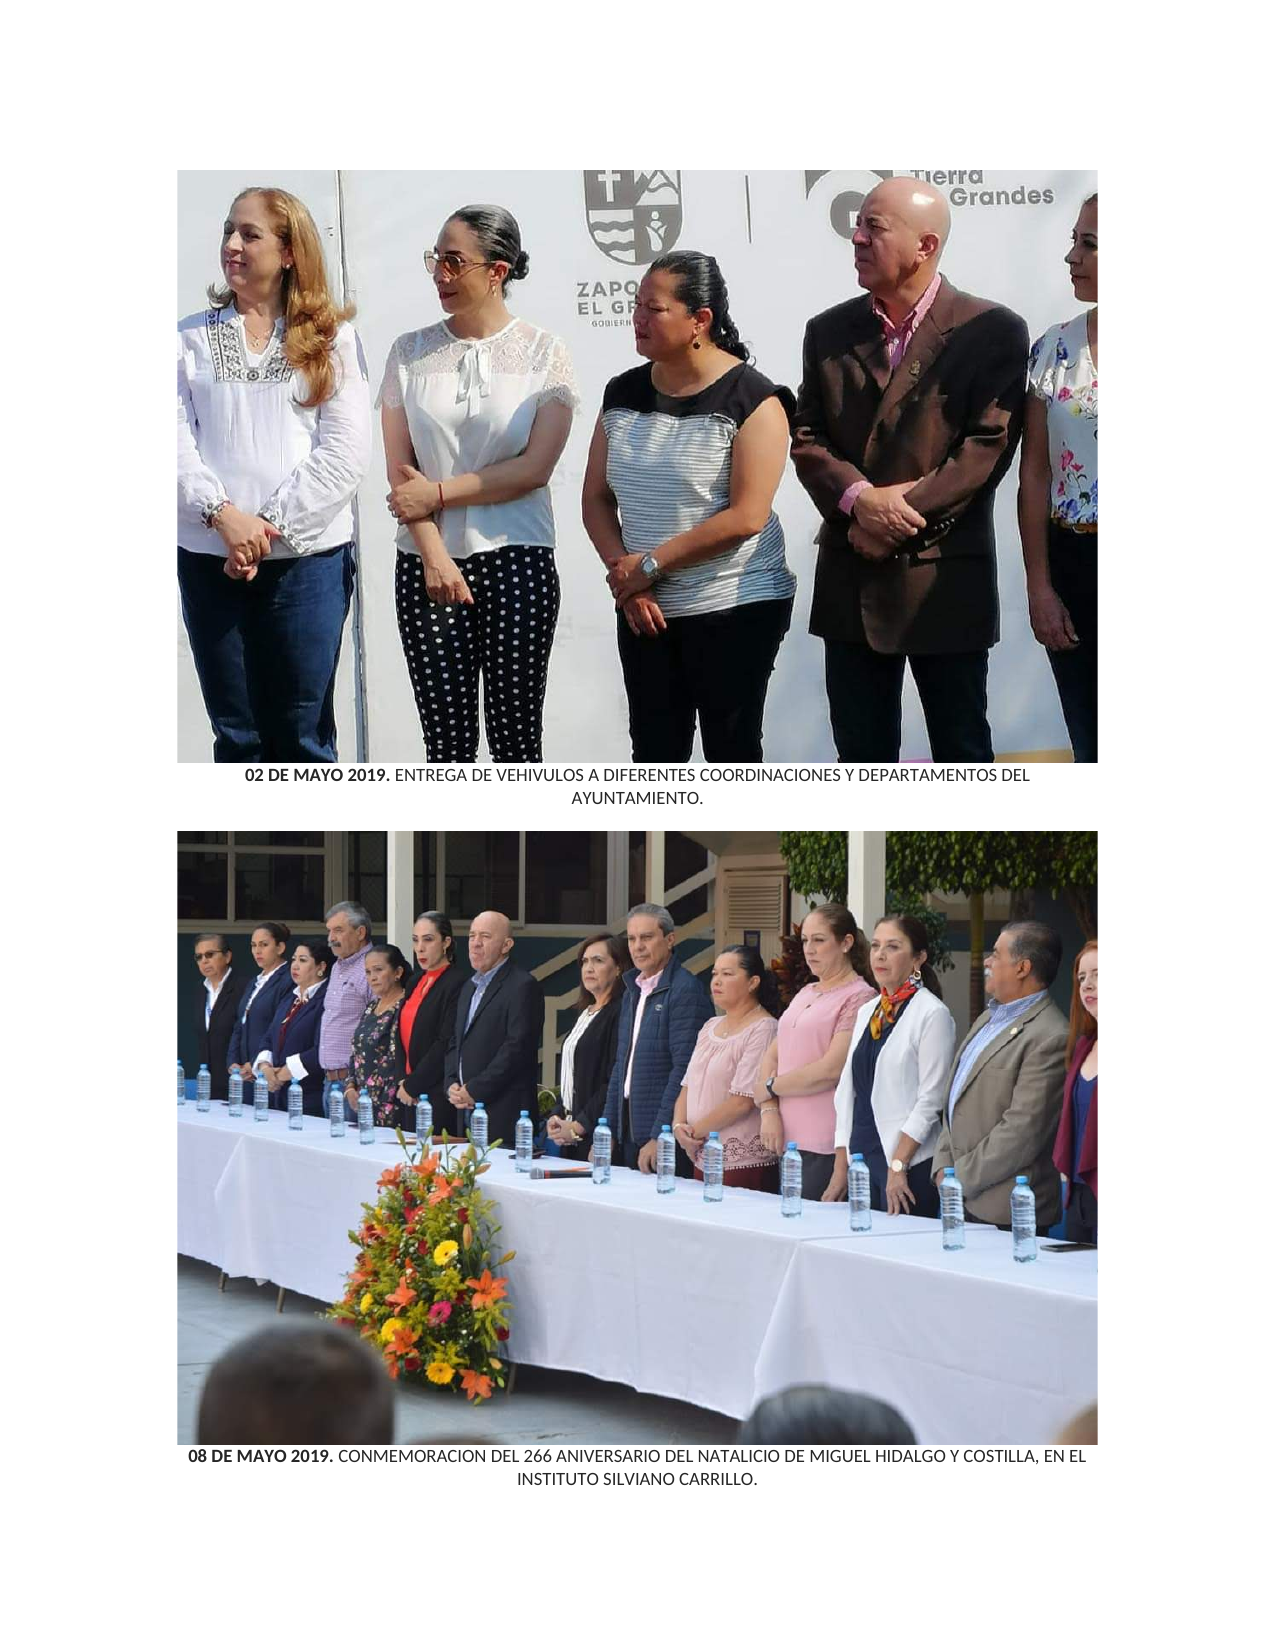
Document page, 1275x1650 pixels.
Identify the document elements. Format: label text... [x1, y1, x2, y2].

text 08 de mayo 2019. conmemoracion del 266 aniversario del natalicio de miguel hidalgo y costilla, en el instituto silviano carrillo. [177, 1445, 1098, 1490]
picture [177, 831, 1098, 1445]
picture [177, 170, 1098, 763]
text 02 de mayo 2019. entrega de vehivulos a diferentes coordinaciones y departamentos del ayuntamiento. [177, 763, 1098, 809]
